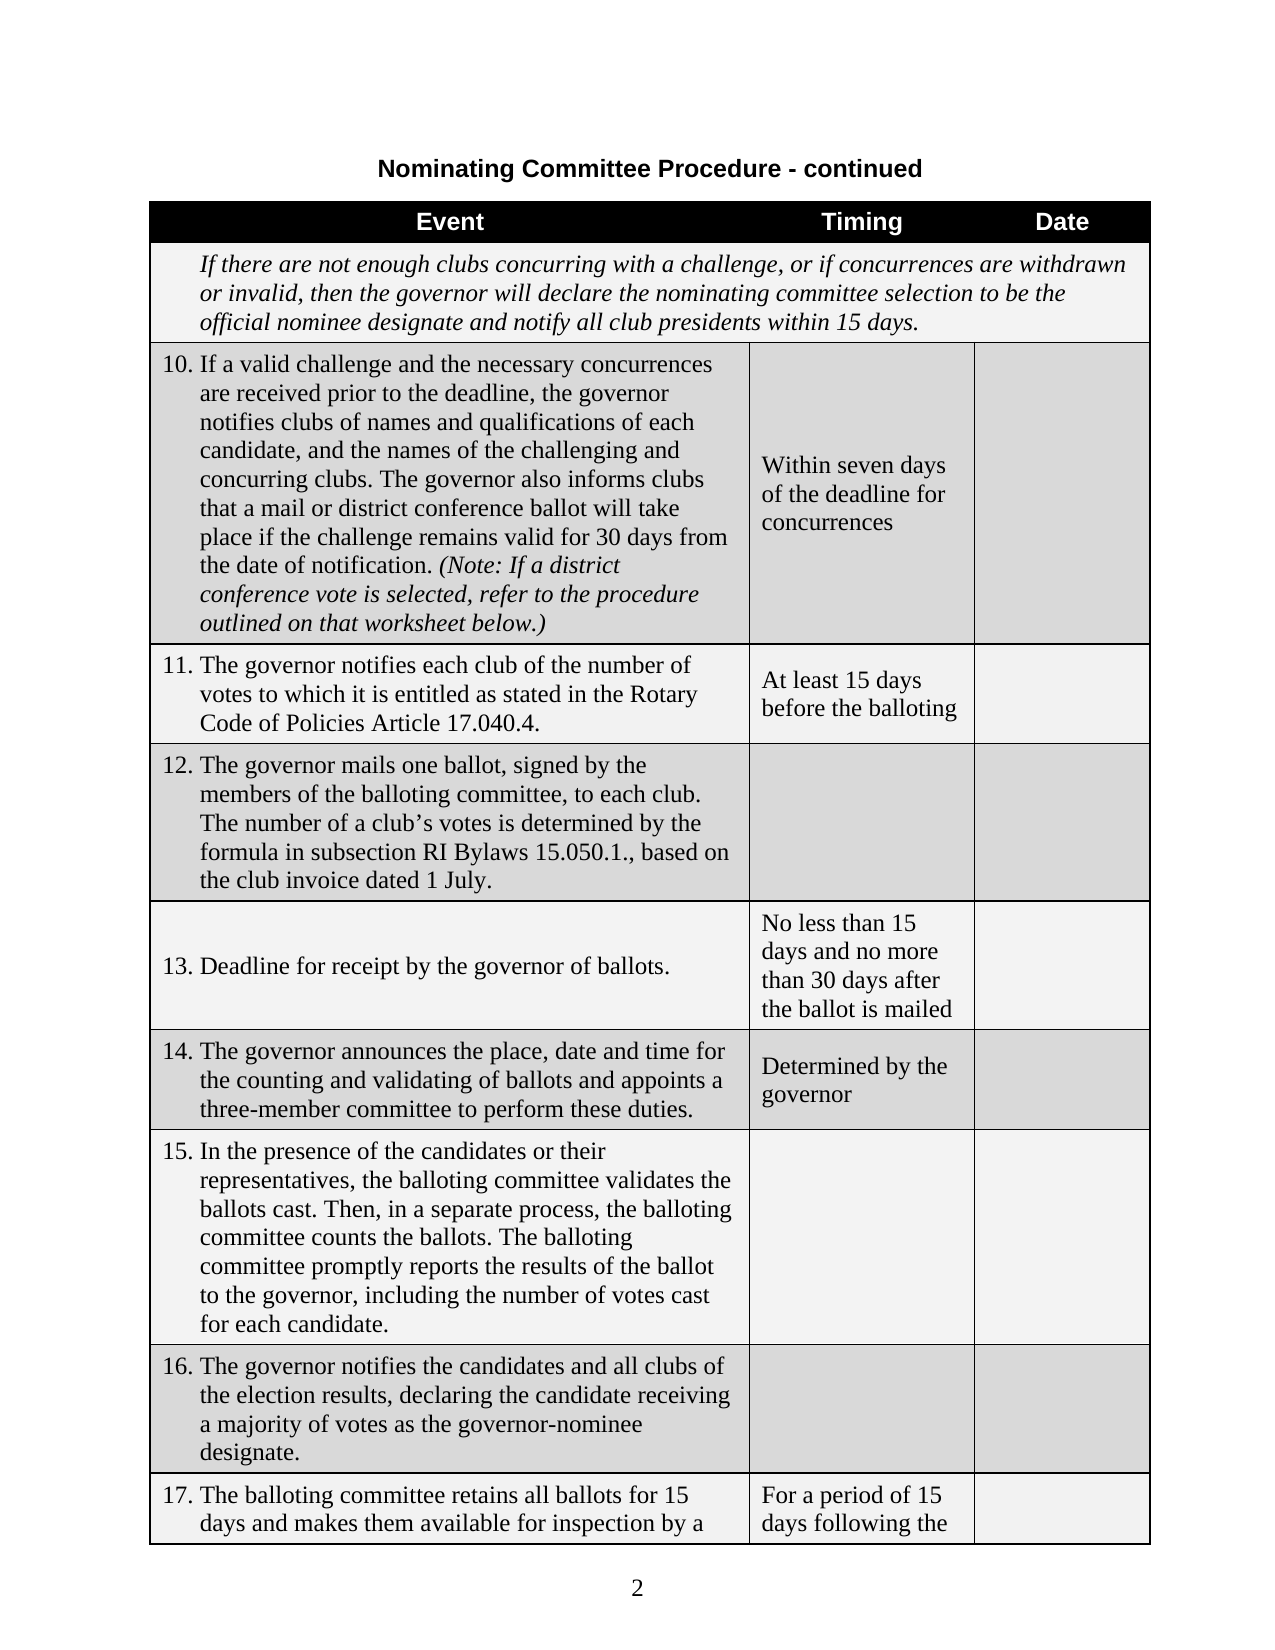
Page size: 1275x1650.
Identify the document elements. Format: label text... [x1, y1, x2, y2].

table_header Nominating Committee Procedure - continued [150, 148, 1150, 201]
table_cell [975, 1345, 1149, 1472]
table_cell No less than 15 days and no more than 30 days after the ballot is mailed [750, 902, 974, 1029]
table_cell If there are not enough clubs concurring with a challenge, or if concurrences are withdrawn or invalid, then the governor will declare the nominating committee selection to be the official nominee designate and notify all club presidents within 15 days. [151, 243, 1149, 342]
table_cell Determined by the governor [750, 1030, 974, 1129]
table_cell Event [151, 201, 749, 242]
table_cell The governor announces the place, date and time for the counting and validating of ballots and appoints a three-member committee to perform these duties. [151, 1030, 749, 1129]
table_cell [750, 1130, 974, 1343]
table_cell [975, 1030, 1149, 1129]
table_cell [975, 343, 1149, 643]
table_cell Timing [750, 201, 974, 242]
table_cell [750, 744, 974, 900]
table_cell At least 15 days before the balloting [750, 645, 974, 743]
table_cell [975, 1130, 1149, 1343]
table_cell Within seven days of the deadline for concurrences [750, 343, 974, 643]
table_cell [750, 1345, 974, 1472]
table_cell [975, 1474, 1149, 1543]
table_cell [975, 902, 1149, 1029]
table_cell If a valid challenge and the necessary concurrences are received prior to the deadline, the governor notifies clubs of names and qualifications of each candidate, and the names of the challenging and concurring clubs. The governor also informs clubs that a mail or district conference ballot will take place if the challenge remains valid for 30 days from the date of notification. (Note: If a district conference vote is selected, refer to the procedure outlined on that worksheet below.) [151, 343, 749, 643]
table_cell The governor mails one ballot, signed by the members of the balloting committee, to each club. The number of a club’s votes is determined by the formula in subsection RI Bylaws 15.050.1., based on the club invoice dated 1 July. [151, 744, 749, 900]
table_cell The governor notifies the candidates and all clubs of the election results, declaring the candidate receiving a majority of votes as the governor-nominee designate. [151, 1345, 749, 1472]
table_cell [750, 1474, 974, 1543]
table_cell [975, 744, 1149, 900]
table_cell In the presence of the candidates or their representatives, the balloting committee validates the ballots cast. Then, in a separate process, the balloting committee counts the ballots. The balloting committee promptly reports the results of the ballot to the governor, including the number of votes cast for each candidate. [151, 1130, 749, 1343]
table_cell [975, 645, 1149, 743]
table_cell Date [975, 201, 1149, 242]
table_cell The governor notifies each club of the number of votes to which it is entitled as stated in the Rotary Code of Policies Article 17.040.4. [151, 645, 749, 743]
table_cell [151, 1474, 749, 1543]
table_cell Deadline for receipt by the governor of ballots. [151, 902, 749, 1029]
